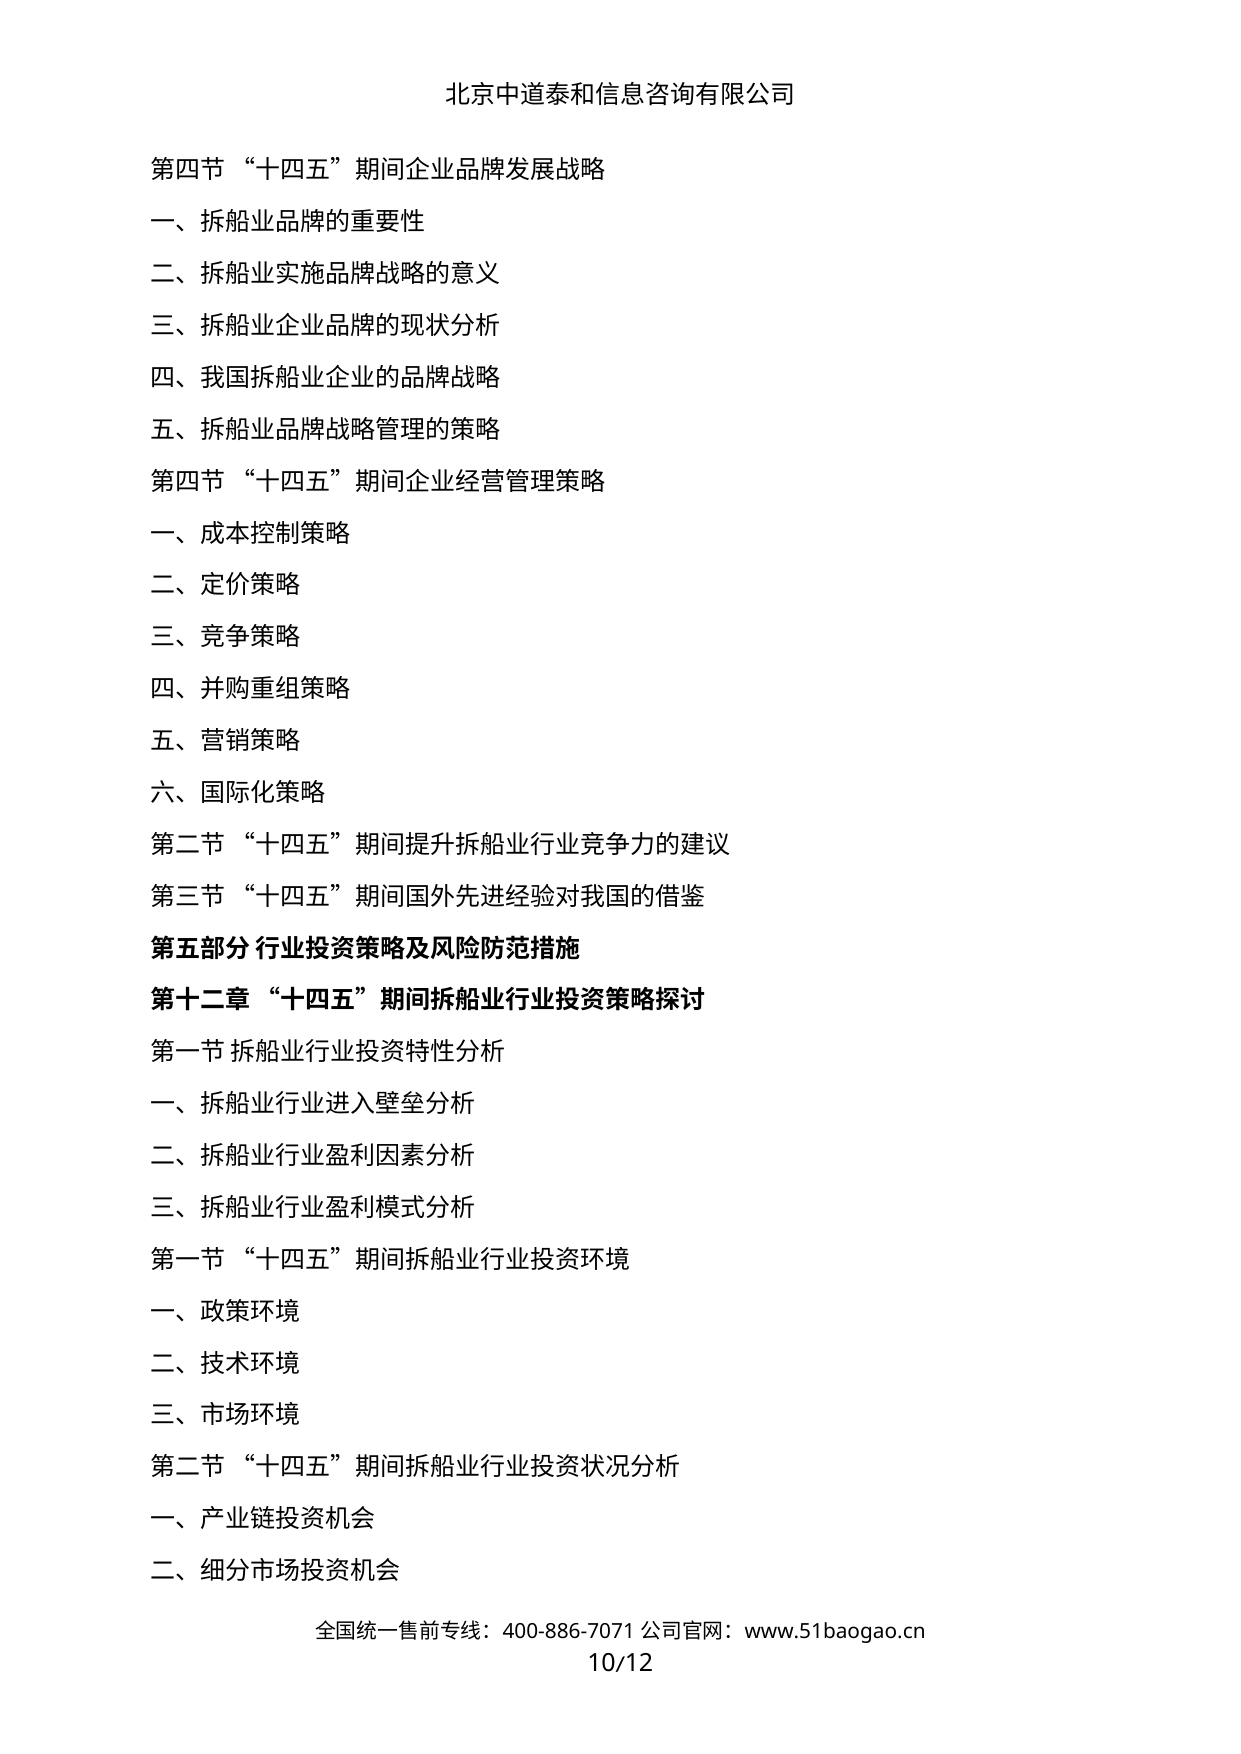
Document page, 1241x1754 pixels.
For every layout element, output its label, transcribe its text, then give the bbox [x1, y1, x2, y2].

text 第十二章 “十四五”期间拆船业行业投资策略探讨 [150, 980, 1090, 1016]
text 一、成本控制策略 [150, 513, 1090, 549]
text 第一节 拆船业行业投资特性分析 [150, 1032, 1090, 1068]
text 二、技术环境 [150, 1343, 1090, 1379]
text 三、竞争策略 [150, 617, 1090, 653]
text 四、并购重组策略 [150, 669, 1090, 705]
text 第二节 “十四五”期间提升拆船业行业竞争力的建议 [150, 824, 1090, 861]
text 第四节 “十四五”期间企业品牌发展战略 [150, 150, 1090, 186]
text 一、产业链投资机会 [150, 1499, 1090, 1535]
text 第二节 “十四五”期间拆船业行业投资状况分析 [150, 1447, 1090, 1483]
text 第一节 “十四五”期间拆船业行业投资环境 [150, 1239, 1090, 1276]
text 三、拆船业企业品牌的现状分析 [150, 306, 1090, 342]
text 第五部分 行业投资策略及风险防范措施 [150, 928, 1090, 964]
text 一、拆船业行业进入壁垒分析 [150, 1084, 1090, 1120]
text 四、我国拆船业企业的品牌战略 [150, 357, 1090, 394]
text 五、拆船业品牌战略管理的策略 [150, 409, 1090, 446]
text 一、政策环境 [150, 1291, 1090, 1327]
text 第四节 “十四五”期间企业经营管理策略 [150, 461, 1090, 497]
text 三、拆船业行业盈利模式分析 [150, 1187, 1090, 1224]
text 三、市场环境 [150, 1395, 1090, 1431]
text 五、营销策略 [150, 721, 1090, 757]
text 二、细分市场投资机会 [150, 1551, 1090, 1587]
text 一、拆船业品牌的重要性 [150, 202, 1090, 238]
text 二、拆船业行业盈利因素分析 [150, 1136, 1090, 1172]
text 第三节 “十四五”期间国外先进经验对我国的借鉴 [150, 876, 1090, 912]
text 六、国际化策略 [150, 772, 1090, 809]
text 二、定价策略 [150, 565, 1090, 601]
text 二、拆船业实施品牌战略的意义 [150, 254, 1090, 290]
